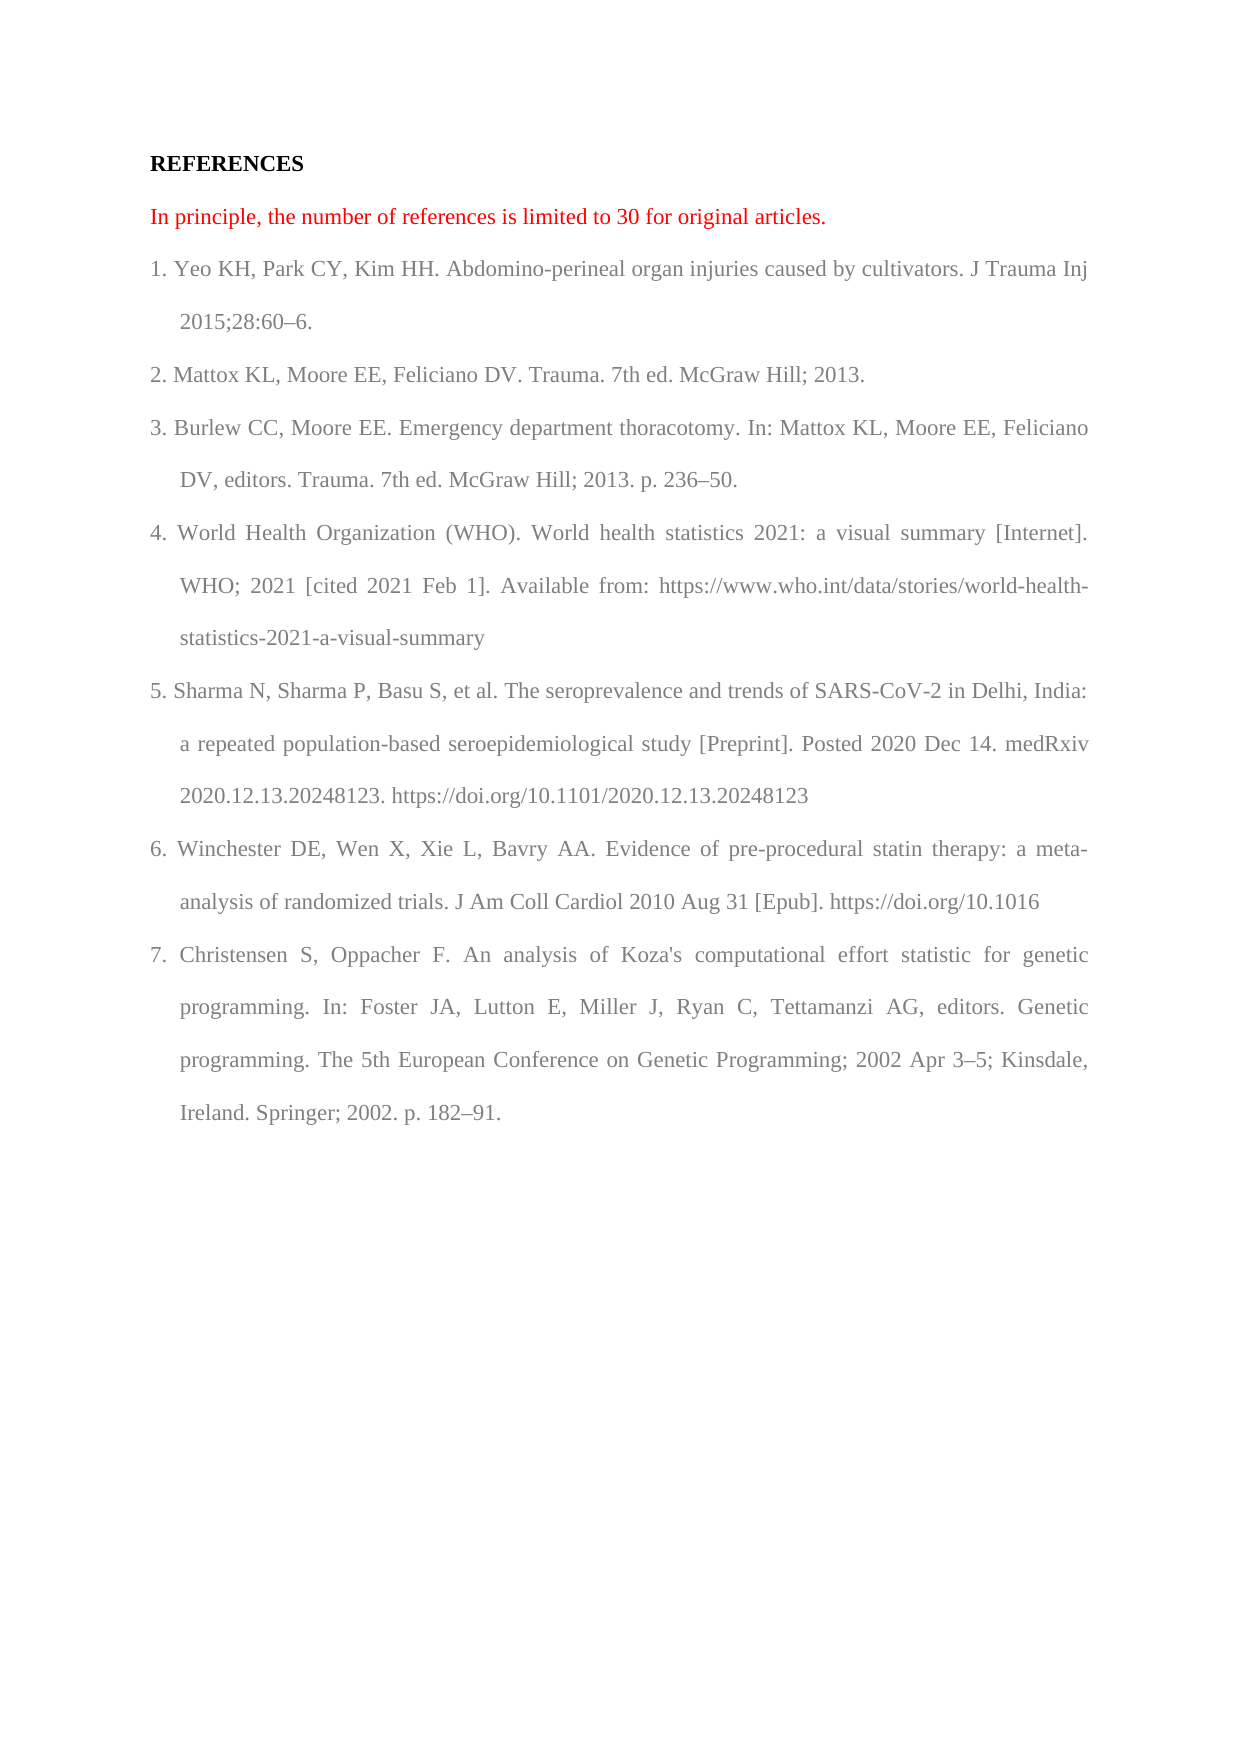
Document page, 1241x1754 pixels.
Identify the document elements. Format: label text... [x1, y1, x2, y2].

text REFERENCES [150, 150, 1090, 176]
text 4. World Health Organization (WHO). World health statistics 2021: a visual summary [Internet]. WHO; 2021 [cited 2021 Feb 1]. Available from: https://www.who.int/data/stories/world-health-statistics-2021-a-visual-summary [150, 519, 1090, 651]
text 3. Burlew CC, Moore EE. Emergency department thoracotomy. In: Mattox KL, Moore EE, Feliciano DV, editors. Trauma. 7th ed. McGraw Hill; 2013. p. 236–50. [150, 413, 1090, 493]
text 6. Winchester DE, Wen X, Xie L, Bavry AA. Evidence of pre-procedural statin therapy: a meta-analysis of randomized trials. J Am Coll Cardiol 2010 Aug 31 [Epub]. https://doi.org/10.1016 [150, 835, 1090, 914]
text 2. Mattox KL, Moore EE, Feliciano DV. Trauma. 7th ed. McGraw Hill; 2013. [150, 361, 1090, 387]
text 1. Yeo KH, Park CY, Kim HH. Abdomino-perineal organ injuries caused by cultivators. J Trauma Inj 2015;28:60–6. [150, 255, 1090, 334]
text In principle, the number of references is limited to 30 for original articles. [150, 203, 1090, 229]
text 7. Christensen S, Oppacher F. An analysis of Koza's computational effort statistic for genetic programming. In: Foster JA, Lutton E, Miller J, Ryan C, Tettamanzi AG, editors. Genetic programming. The 5th European Conference on Genetic Programming; 2002 Apr 3–5; Kinsdale, Ireland. Springer; 2002. p. 182–91. [150, 941, 1090, 1125]
text 5. Sharma N, Sharma P, Basu S, et al. The seroprevalence and trends of SARS-CoV-2 in Delhi, India: a repeated population-based seroepidemiological study [Preprint]. Posted 2020 Dec 14. medRxiv 2020.12.13.20248123. https://doi.org/10.1101/2020.12.13.20248123 [150, 677, 1090, 809]
